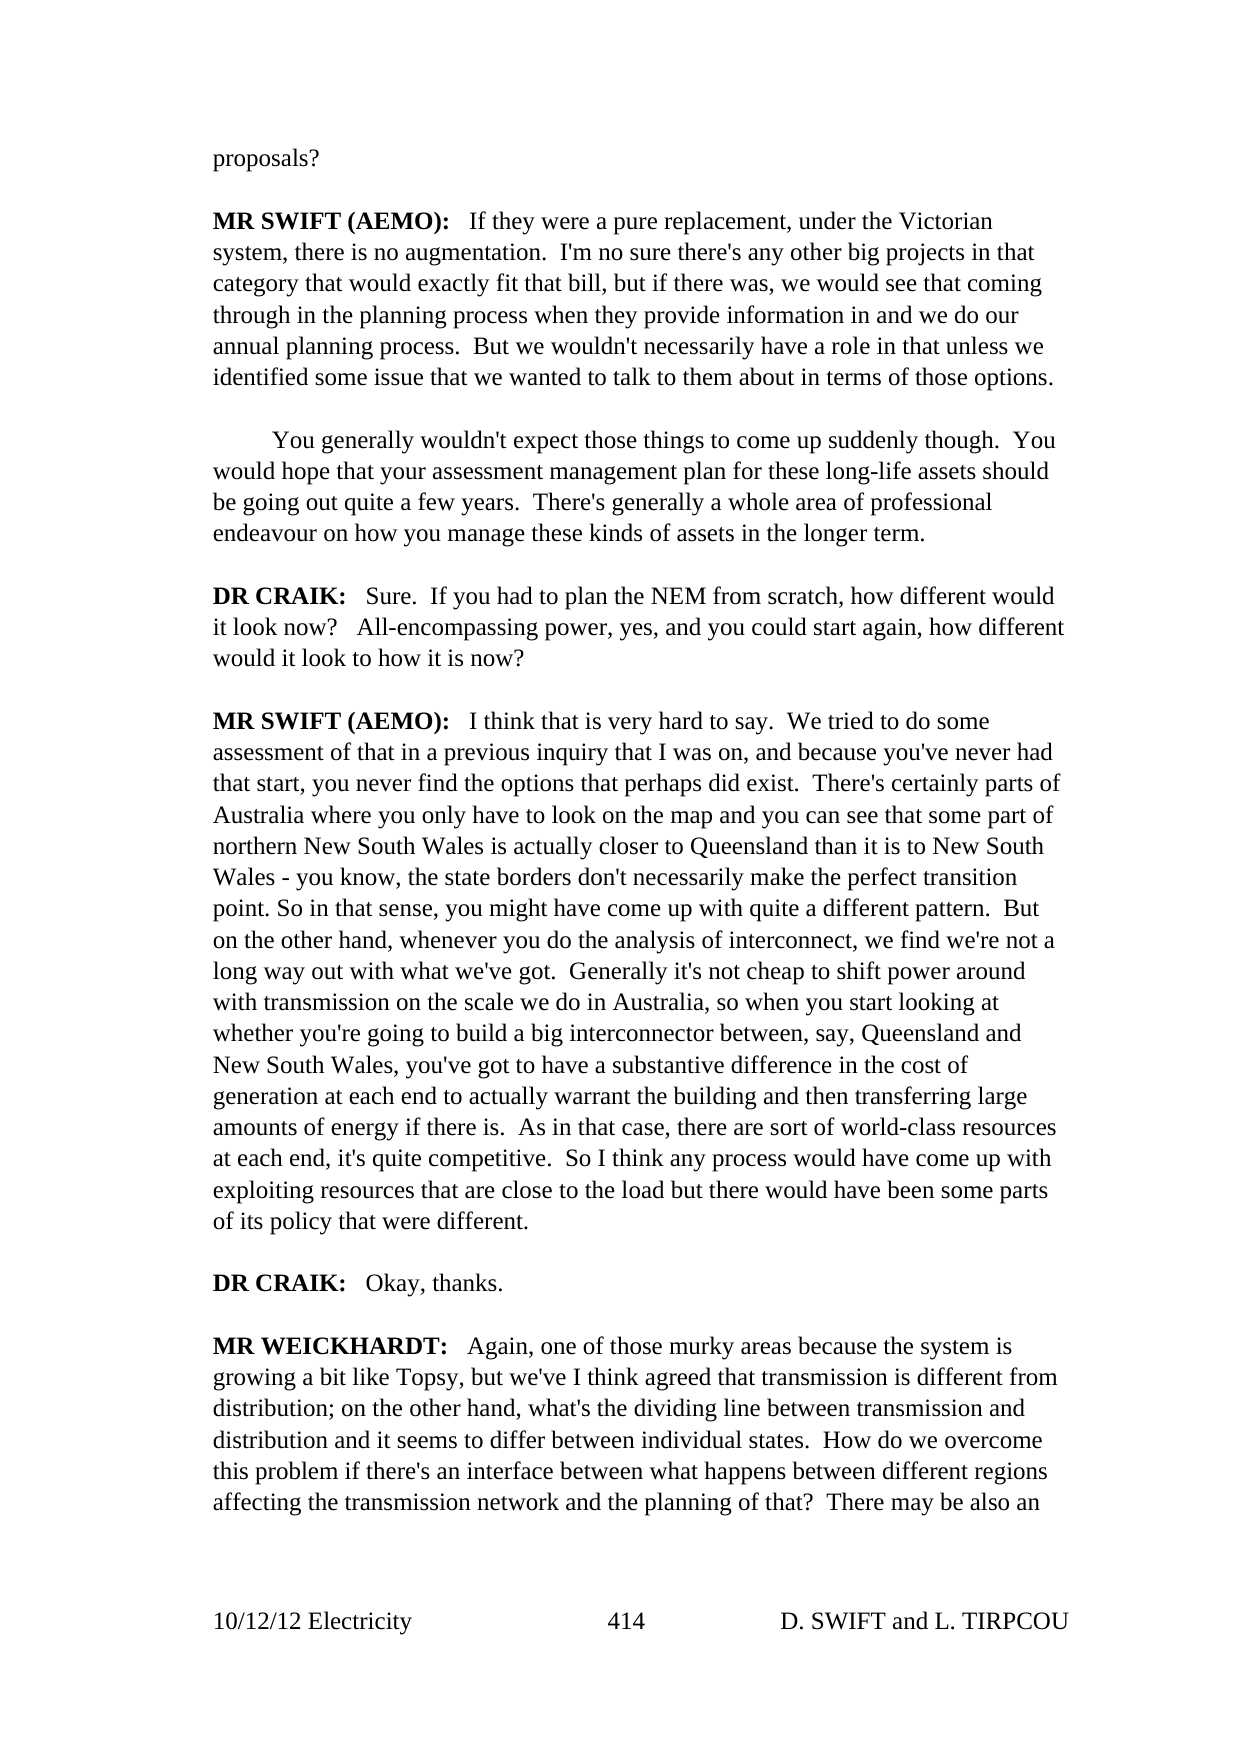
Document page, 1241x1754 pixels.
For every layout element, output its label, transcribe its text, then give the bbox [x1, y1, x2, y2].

text DR CRAIK: Okay, thanks. [213, 1267, 1069, 1298]
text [213, 142, 1069, 173]
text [213, 1329, 1069, 1517]
text You generally wouldn't expect those things to come up suddenly though. You would hope that your assessment management plan for these long-life assets should be going out quite a few years. There's generally a whole area of professional endeavour on how you manage these kinds of assets in the longer term. [213, 423, 1069, 548]
text MR SWIFT (AEMO): I think that is very hard to say. We tried to do some assessment of that in a previous inquiry that I was on, and because you've never had that start, you never find the options that perhaps did exist. There's certainly parts of Australia where you only have to look on the map and you can see that some part of northern New South Wales is actually closer to Queensland than it is to New South Wales - you know, the state borders don't necessarily make the perfect transition point. So in that sense, you might have come up with quite a different pattern. But on the other hand, whenever you do the analysis of interconnect, we find we're not a long way out with what we've got. Generally it's not cheap to shift power around with transmission on the scale we do in Australia, so when you start looking at whether you're going to build a big interconnector between, say, Queensland and New South Wales, you've got to have a substantive difference in the cost of generation at each end to actually warrant the building and then transferring large amounts of energy if there is. As in that case, there are sort of world-class resources at each end, it's quite competitive. So I think any process would have come up with exploiting resources that are close to the load but there would have been some parts of its policy that were different. [213, 704, 1069, 1236]
text DR CRAIK: Sure. If you had to plan the NEM from scratch, how different would it look now? All-encompassing power, yes, and you could start again, how different would it look to how it is now? [213, 579, 1069, 673]
text MR SWIFT (AEMO): If they were a pure replacement, under the Victorian system, there is no augmentation. I'm no sure there's any other big projects in that category that would exactly fit that bill, but if there was, we would see that coming through in the planning process when they provide information in and we do our annual planning process. But we wouldn't necessarily have a role in that unless we identified some issue that we wanted to talk to them about in terms of those options. [213, 204, 1069, 392]
